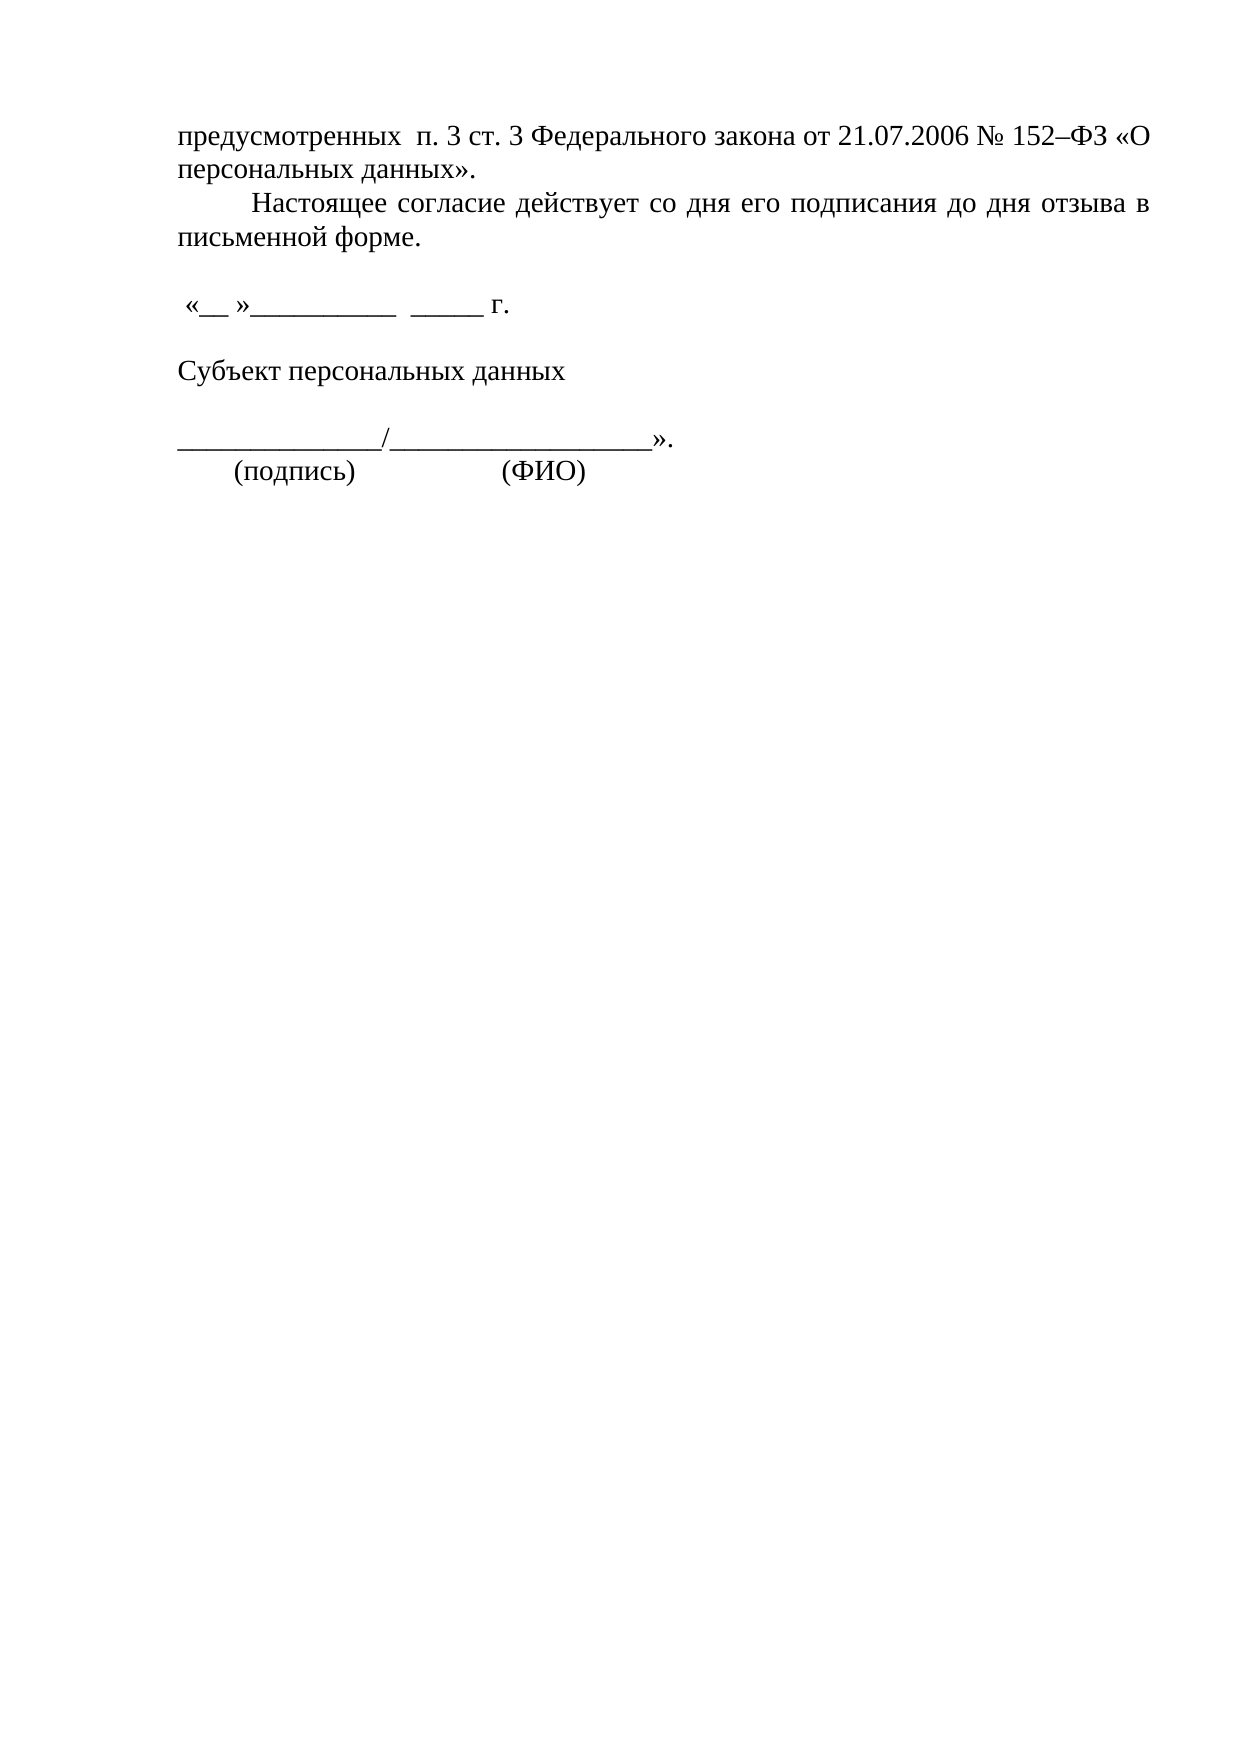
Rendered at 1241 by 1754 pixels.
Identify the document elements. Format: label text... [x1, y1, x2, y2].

text «__ »__________ _____ г. [177, 286, 1152, 319]
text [177, 118, 1152, 185]
text ______________/__________________». [177, 420, 1152, 453]
text (подпись) (ФИО) [29, 453, 989, 487]
text Субъект персональных данных [177, 353, 1152, 386]
text Настоящее согласие действует со дня его подписания до дня отзыва в письменной форме. [177, 185, 1152, 252]
